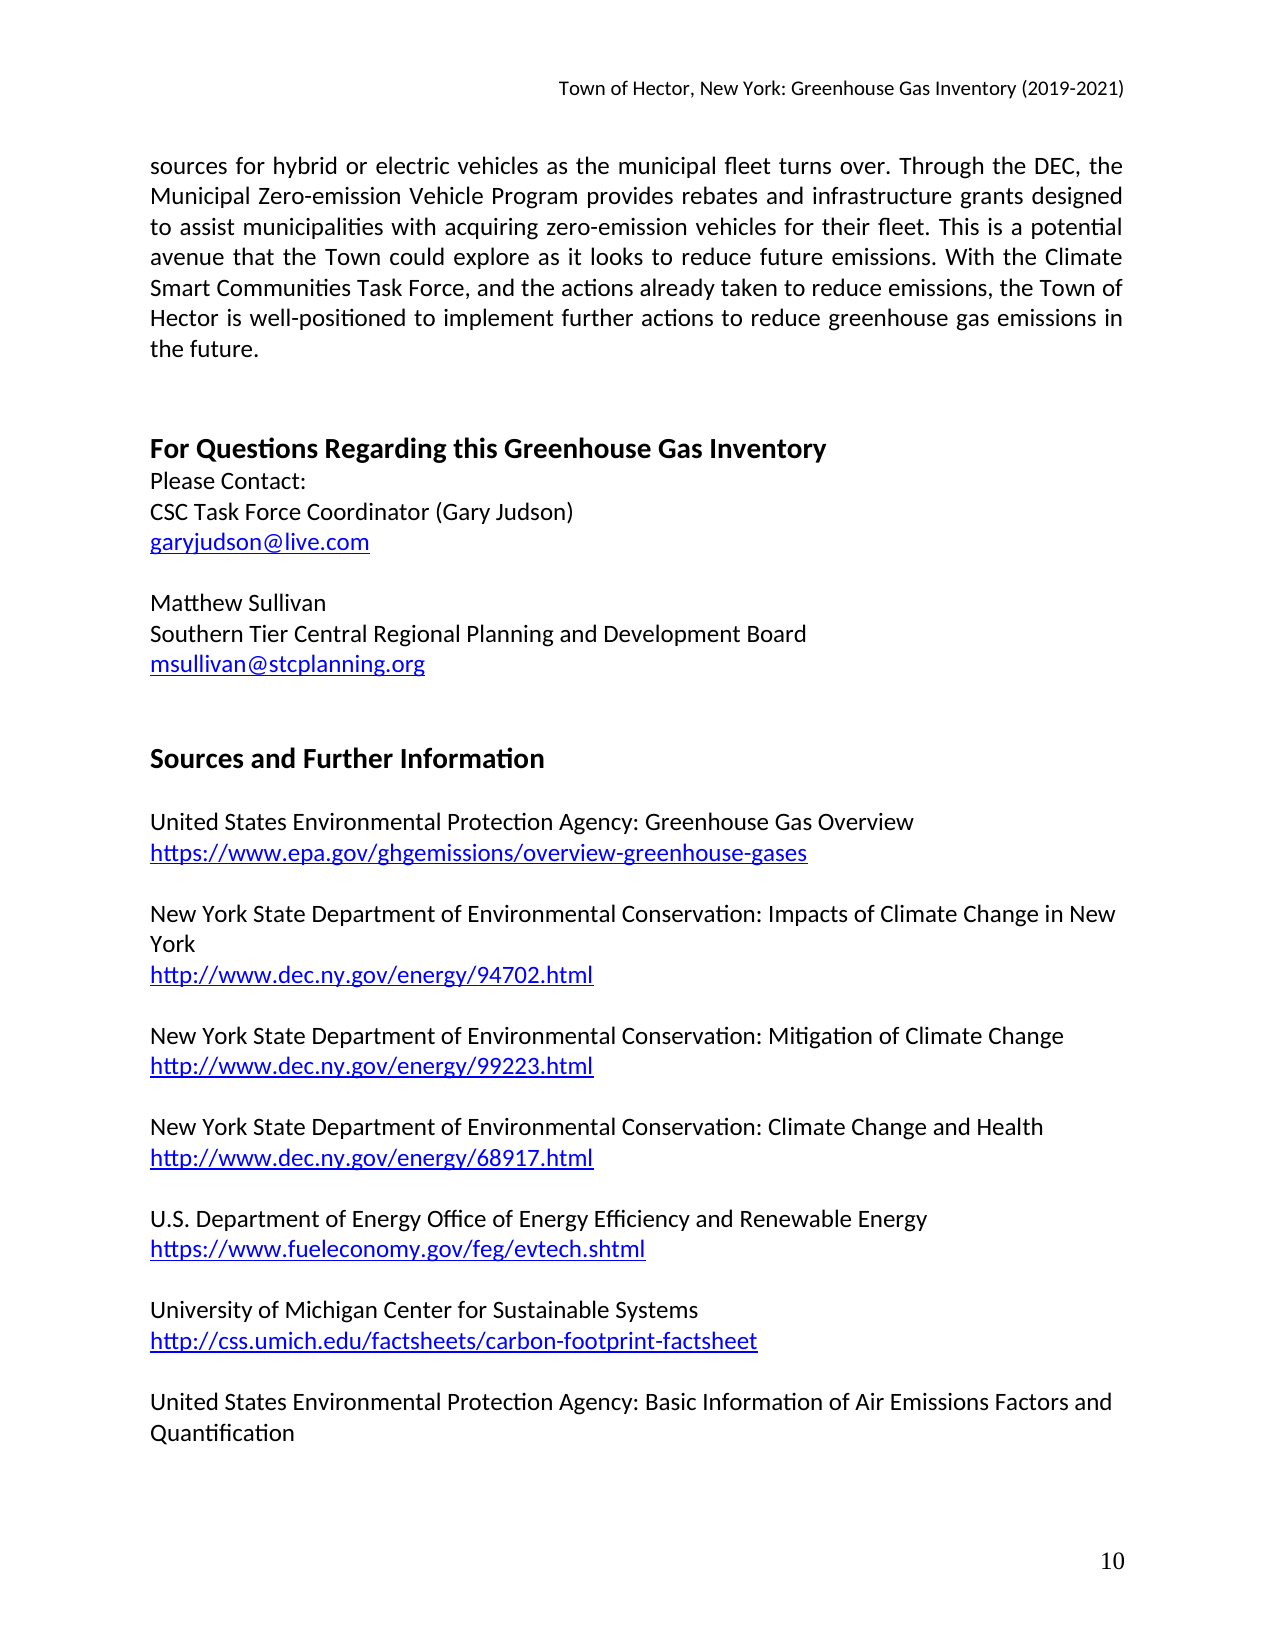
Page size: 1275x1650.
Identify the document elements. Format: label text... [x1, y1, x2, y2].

text http://www.dec.ny.gov/energy/99223.html [150, 1050, 1125, 1081]
text New York State Department of Environmental Conservation: Climate Change and Health [150, 1111, 1125, 1142]
text garyjudson@live.com [150, 526, 1125, 557]
text New York State Department of Environmental Conservation: Mitigation of Climate Change [150, 1020, 1125, 1050]
text https://www.epa.gov/ghgemissions/overview-greenhouse-gases [150, 837, 1125, 867]
text http://www.dec.ny.gov/energy/94702.html [150, 959, 1125, 989]
text New York State Department of Environmental Conservation: Impacts of Climate Change in New York [150, 898, 1125, 959]
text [150, 150, 1125, 364]
text Matthew Sullivan [150, 587, 1125, 618]
text United States Environmental Protection Agency: Greenhouse Gas Overview [150, 806, 1125, 837]
text http://www.dec.ny.gov/energy/68917.html [150, 1142, 1125, 1172]
text http://css.umich.edu/factsheets/carbon-footprint-factsheet [150, 1325, 1125, 1356]
text Southern Tier Central Regional Planning and Development Board [150, 618, 1125, 648]
text Sources and Further Information [150, 740, 1125, 776]
text Please Contact: [150, 465, 1125, 496]
text U.S. Department of Energy Office of Energy Efficiency and Renewable Energy [150, 1203, 1125, 1233]
text https://www.fueleconomy.gov/feg/evtech.shtml [150, 1233, 1125, 1264]
text CSC Task Force Coordinator (Gary Judson) [150, 496, 1125, 526]
text msullivan@stcplanning.org [150, 648, 1125, 679]
text University of Michigan Center for Sustainable Systems [150, 1294, 1125, 1325]
text For Questions Regarding this Greenhouse Gas Inventory [150, 430, 1125, 465]
text United States Environmental Protection Agency: Basic Information of Air Emissions Factors and Quantification [150, 1386, 1125, 1447]
